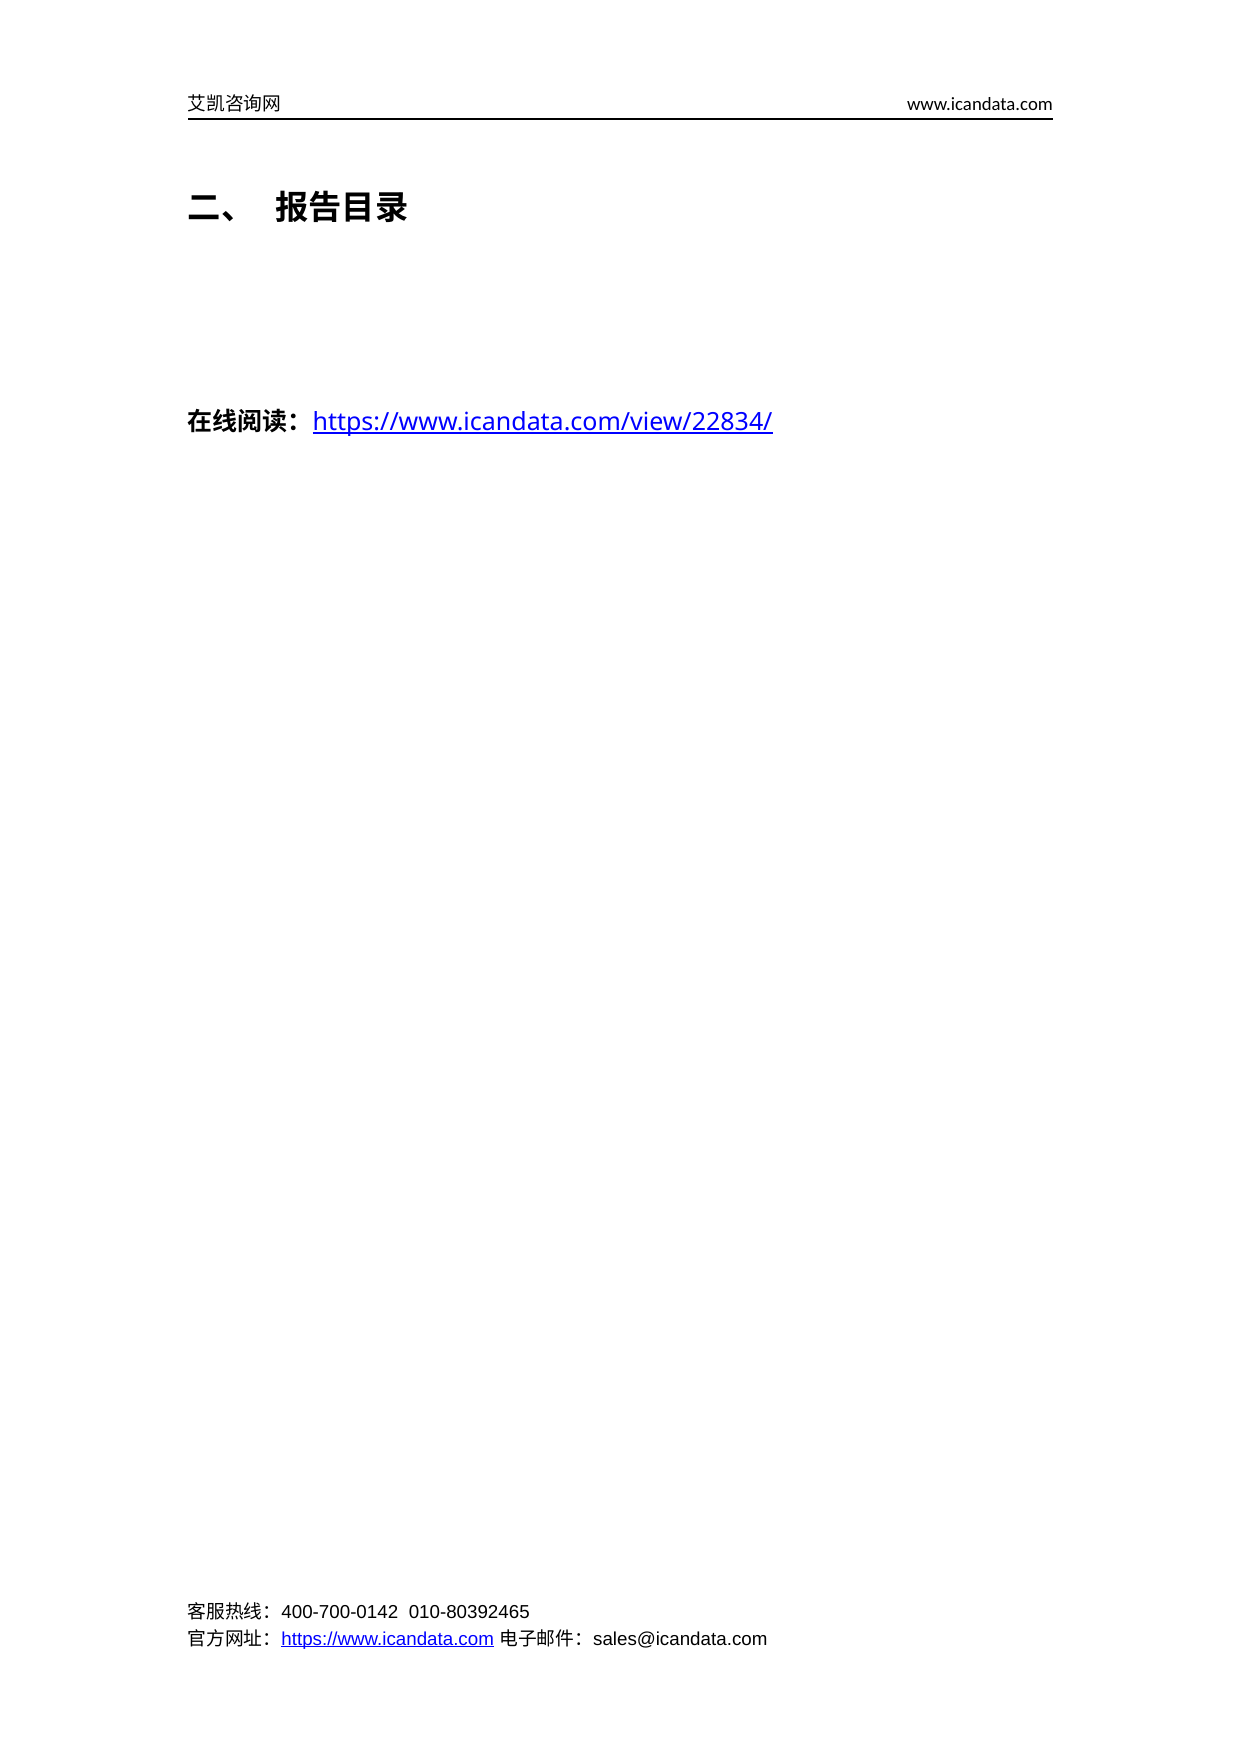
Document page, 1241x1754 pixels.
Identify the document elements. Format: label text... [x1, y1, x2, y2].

subtitle 报告目录 [187, 172, 1053, 237]
text 在线阅读：https://www.icandata.com/view/22834/ [187, 387, 1053, 452]
